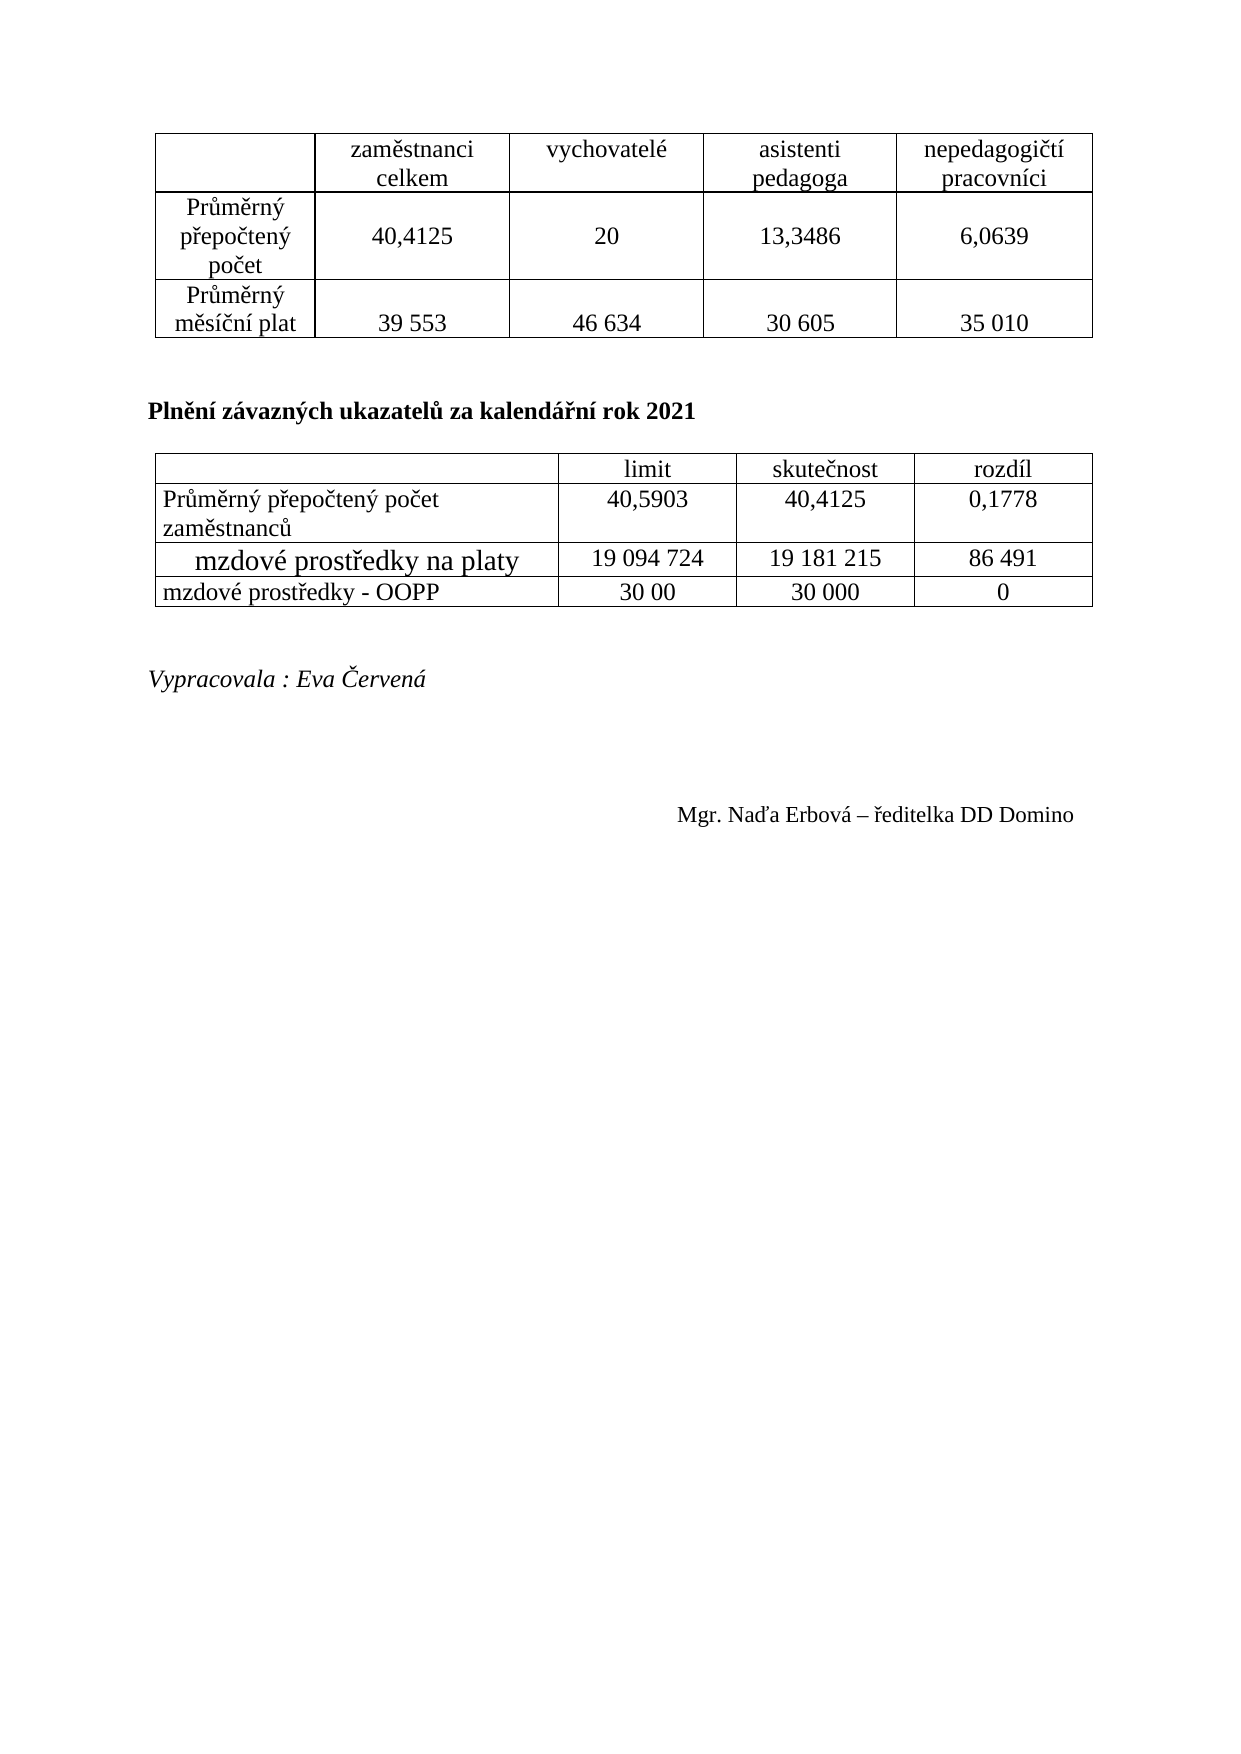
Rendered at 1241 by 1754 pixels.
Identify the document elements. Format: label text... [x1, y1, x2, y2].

table_cell Průměrný měsíční plat [156, 280, 314, 337]
table_cell 13,3486 [704, 193, 896, 279]
table_header skutečnost [737, 454, 914, 483]
table_cell 20 [510, 193, 703, 279]
table_cell mzdové prostředky - OOPP [156, 577, 558, 606]
table_header [156, 454, 558, 483]
table_cell 35 010 [897, 280, 1092, 337]
table_cell 30 000 [737, 577, 914, 606]
table_header limit [559, 454, 736, 483]
table_cell Průměrný přepočtený počet [156, 193, 314, 279]
table_cell 40,5903 [559, 484, 736, 542]
table_header rozdíl [915, 454, 1092, 483]
table_cell 6,0639 [897, 193, 1092, 279]
text Vypracovala : Eva Červená [148, 664, 1093, 693]
table_header [156, 134, 314, 191]
table_cell 46 634 [510, 280, 703, 337]
table_header asistenti pedagoga [704, 134, 896, 191]
table_cell 0,1778 [915, 484, 1092, 542]
table_header nepedagogičtí pracovníci [897, 134, 1092, 191]
table_cell 39 553 [316, 280, 509, 337]
table_header vychovatelé [510, 134, 703, 191]
table_cell 30 00 [559, 577, 736, 606]
text Plnění závazných ukazatelů za kalendářní rok 2021 [148, 396, 1093, 424]
table_cell 86 491 [915, 543, 1092, 576]
table_cell mzdové prostředky na platy [156, 543, 558, 576]
table_cell 40,4125 [316, 193, 509, 279]
table_cell 40,4125 [737, 484, 914, 542]
table_cell 19 181 215 [737, 543, 914, 576]
table_cell Průměrný přepočtený počet zaměstnanců [156, 484, 558, 542]
text Mgr. Naďa Erbová – ředitelka DD Domino [185, 801, 1093, 827]
table_cell 30 605 [704, 280, 896, 337]
table_header zaměstnanci celkem [316, 134, 509, 191]
table_cell 19 094 724 [559, 543, 736, 576]
table_cell 0 [915, 577, 1092, 606]
